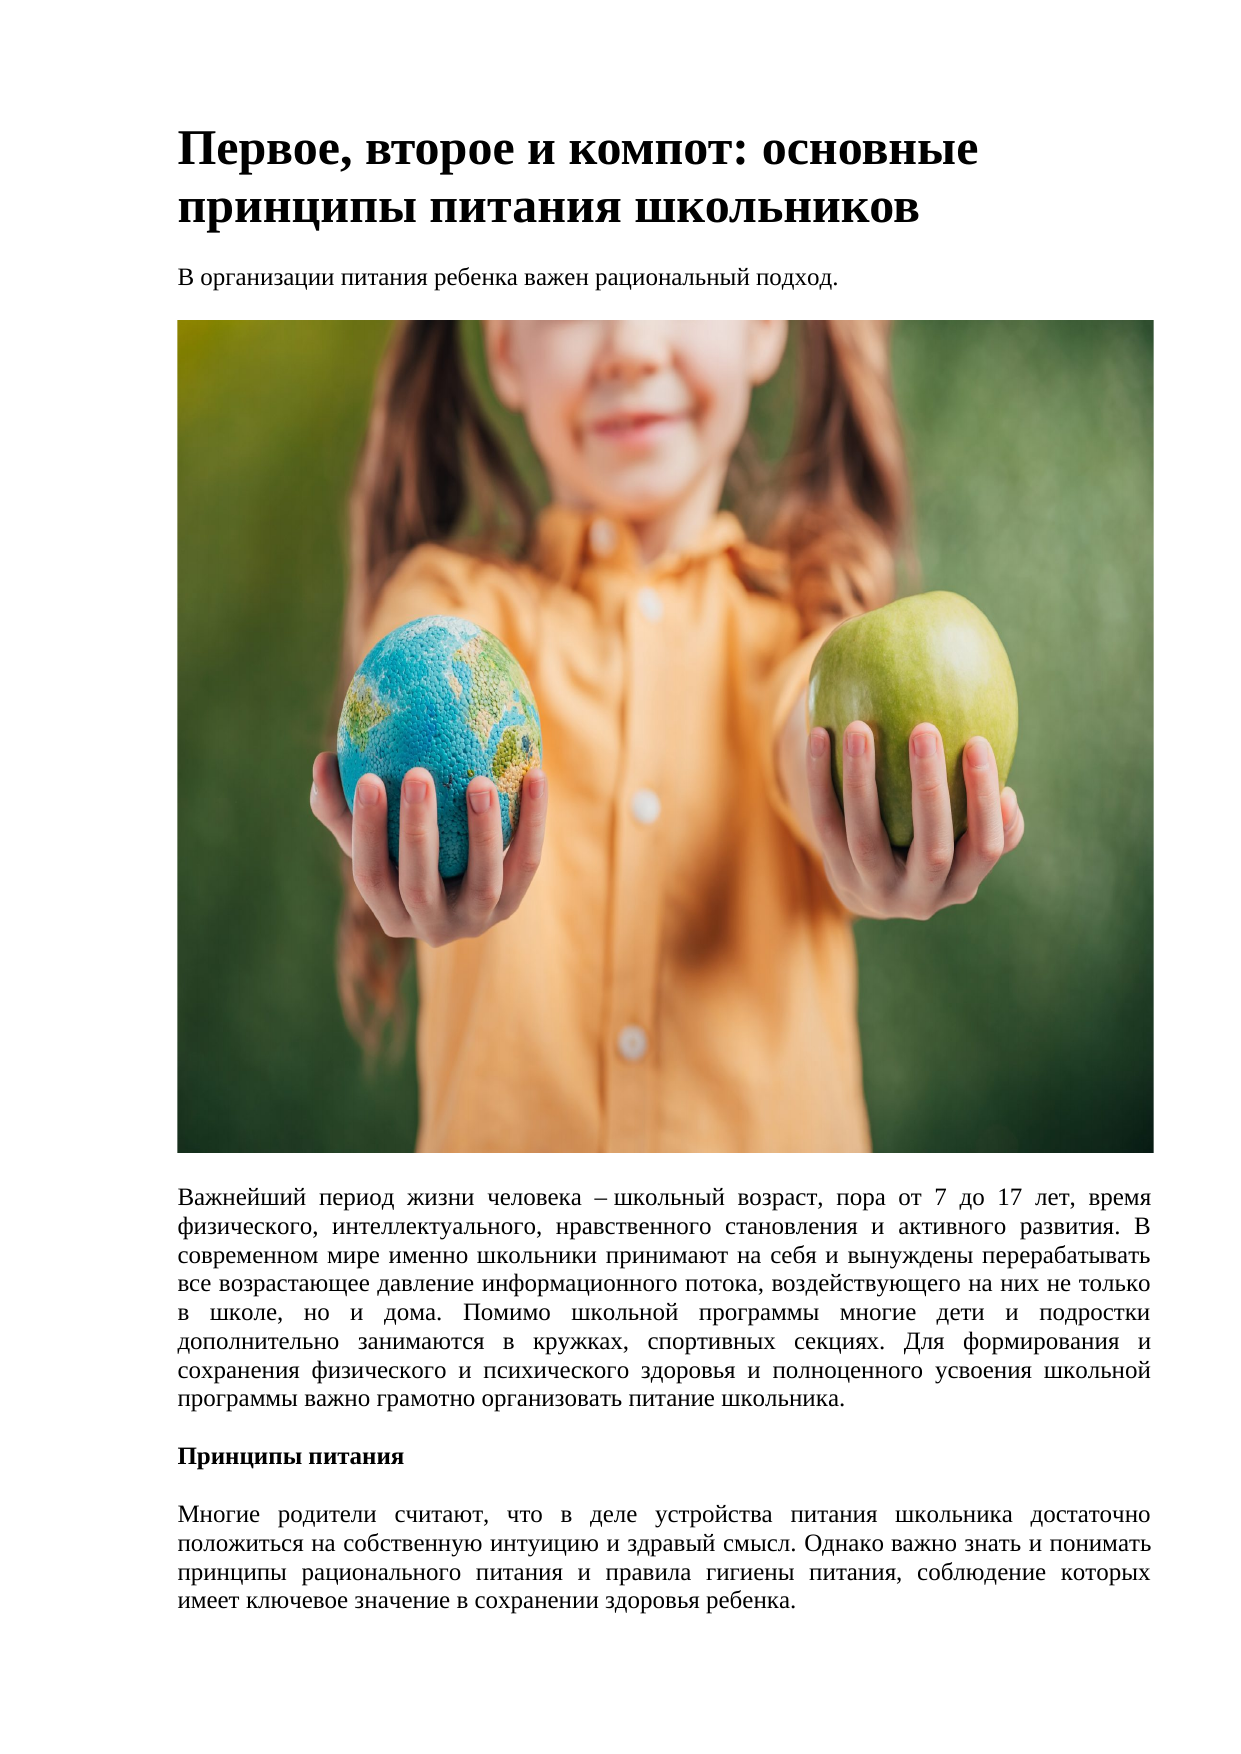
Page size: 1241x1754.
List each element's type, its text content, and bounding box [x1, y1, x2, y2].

text Многие родители считают, что в деле устройства питания школьника достаточно положиться на собственную интуицию и здравый смысл. Однако важно знать и понимать принципы рационального питания и правила гигиены питания, соблюдение которых имеет ключевое значение в сохранении здоровья ребенка. [177, 1499, 1152, 1614]
text Принципы питания [177, 1441, 1152, 1470]
picture [177, 320, 1154, 1153]
text Первое, второе и компот: основные принципы питания школьников [177, 118, 1152, 233]
text В организации питания ребенка важен рациональный подход. [177, 262, 1152, 291]
text Важнейший период жизни человека – школьный возраст, пора от 7 до 17 лет, время физического, интеллектуального, нравственного становления и активного развития. В современном мире именно школьники принимают на себя и вынуждены перерабатывать все возрастающее давление информационного потока, воздействующего на них не только в школе, но и дома. Помимо школьной программы многие дети и подростки дополнительно занимаются в кружках, спортивных секциях. Для формирования и сохранения физического и психического здоровья и полноценного усвоения школьной программы важно грамотно организовать питание школьника. [177, 1182, 1152, 1412]
